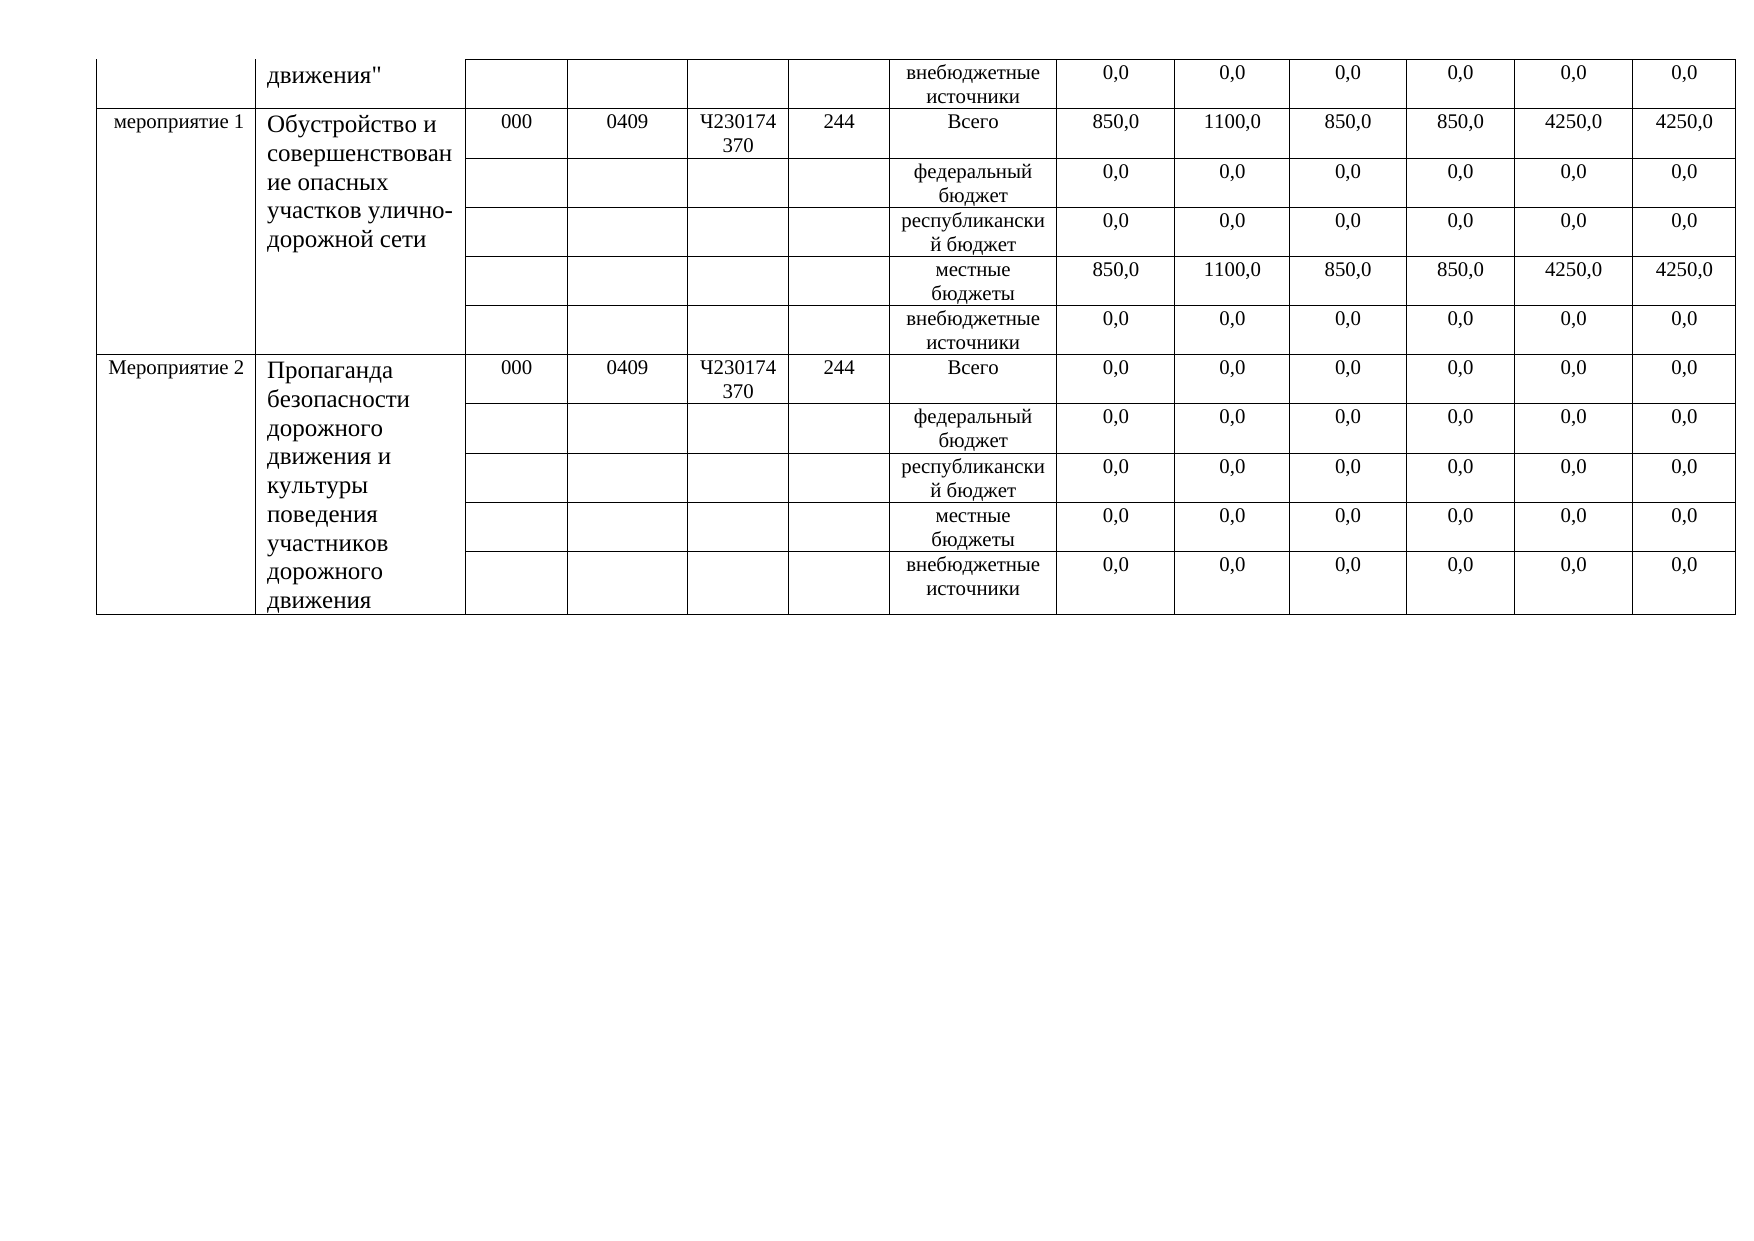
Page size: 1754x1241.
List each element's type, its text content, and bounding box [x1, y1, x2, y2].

table_cell [466, 454, 567, 502]
table_cell 0,0 [1057, 355, 1174, 403]
table_cell 0,0 [1407, 404, 1514, 452]
table_cell 0,0 [1175, 404, 1289, 452]
table_cell Обустройство и совершенствование опасных участков улично-дорожной сети [256, 109, 465, 354]
table_cell 0,0 [1057, 60, 1174, 108]
table_cell [466, 404, 567, 452]
table_cell [466, 503, 567, 551]
table_cell [568, 159, 687, 207]
table_cell 0,0 [1407, 454, 1514, 502]
table_cell [466, 306, 567, 354]
table_cell 0,0 [1633, 503, 1735, 551]
table_cell [688, 60, 788, 108]
table_cell 0,0 [1290, 454, 1406, 502]
table_cell 0,0 [1407, 503, 1514, 551]
table_cell Всего [890, 109, 1056, 157]
table_cell 0,0 [1515, 454, 1632, 502]
table_cell [789, 552, 889, 614]
table_cell республиканский бюджет [890, 208, 1056, 256]
table_cell 0,0 [1633, 454, 1735, 502]
table_cell Мероприятие 2 [97, 355, 255, 614]
table_cell [466, 60, 567, 108]
table_cell [688, 404, 788, 452]
table_cell 4250,0 [1515, 109, 1632, 157]
table_cell [568, 404, 687, 452]
table_cell [688, 257, 788, 305]
table_cell внебюджетные источники [890, 306, 1056, 354]
table_cell 0,0 [1407, 355, 1514, 403]
table_cell [688, 454, 788, 502]
table_cell [466, 552, 567, 614]
table_cell 0,0 [1175, 60, 1289, 108]
table_cell республиканский бюджет [890, 454, 1056, 502]
table_cell 1100,0 [1175, 257, 1289, 305]
table_cell 0,0 [1057, 306, 1174, 354]
table_cell [466, 159, 567, 207]
table_cell 0,0 [1633, 355, 1735, 403]
table_cell 0,0 [1633, 159, 1735, 207]
table_cell федеральный бюджет [890, 404, 1056, 452]
table_cell 0,0 [1290, 306, 1406, 354]
table_cell 0,0 [1290, 552, 1406, 614]
table_cell 0,0 [1515, 306, 1632, 354]
table_cell 850,0 [1290, 257, 1406, 305]
table_cell 000 [466, 355, 567, 403]
table_cell местные бюджеты [890, 257, 1056, 305]
table_cell местные бюджеты [890, 503, 1056, 551]
table_cell [789, 60, 889, 108]
table_cell 0,0 [1633, 60, 1735, 108]
table_cell 0,0 [1290, 60, 1406, 108]
table_cell [568, 257, 687, 305]
table_cell 4250,0 [1633, 257, 1735, 305]
table_cell 0,0 [1057, 454, 1174, 502]
table_cell 0,0 [1515, 159, 1632, 207]
table_cell [688, 208, 788, 256]
table_cell федеральный бюджет [890, 159, 1056, 207]
table_cell мероприятие 1 [97, 109, 255, 354]
table_cell [789, 306, 889, 354]
table_cell [789, 159, 889, 207]
table_cell 0409 [568, 109, 687, 157]
table_cell Всего [890, 355, 1056, 403]
table_cell [568, 60, 687, 108]
table_cell 0,0 [1515, 355, 1632, 403]
table_cell 1100,0 [1175, 109, 1289, 157]
table_cell 0,0 [1175, 552, 1289, 614]
table_cell 4250,0 [1633, 109, 1735, 157]
table_cell 0,0 [1515, 552, 1632, 614]
table_cell 0,0 [1290, 159, 1406, 207]
table_cell 850,0 [1057, 109, 1174, 157]
table_cell 850,0 [1290, 109, 1406, 157]
table_cell 0,0 [1290, 404, 1406, 452]
table_cell [568, 208, 687, 256]
table_cell [466, 208, 567, 256]
table_cell [789, 454, 889, 502]
table_cell 0,0 [1633, 306, 1735, 354]
table_cell [789, 404, 889, 452]
table_cell 850,0 [1407, 257, 1514, 305]
table_cell 0,0 [1290, 503, 1406, 551]
table_cell 0,0 [1407, 159, 1514, 207]
table_cell 0,0 [1633, 404, 1735, 452]
table_cell [688, 306, 788, 354]
table_cell [688, 552, 788, 614]
table_cell 0,0 [1633, 208, 1735, 256]
table_cell 0,0 [1175, 503, 1289, 551]
table_cell 244 [789, 109, 889, 157]
table_cell [568, 503, 687, 551]
table_cell внебюджетные источники [890, 60, 1056, 108]
table_cell Ч230174370 [688, 109, 788, 157]
table_cell 0,0 [1407, 306, 1514, 354]
table_cell 0,0 [1057, 404, 1174, 452]
table_cell [688, 503, 788, 551]
table_cell 0,0 [1515, 503, 1632, 551]
table_cell [568, 306, 687, 354]
table_cell 0,0 [1515, 404, 1632, 452]
table_cell 0409 [568, 355, 687, 403]
table_cell внебюджетные источники [890, 552, 1056, 614]
table_cell 0,0 [1175, 306, 1289, 354]
table_cell 0,0 [1057, 503, 1174, 551]
table_cell 0,0 [1175, 208, 1289, 256]
table_cell [789, 208, 889, 256]
table_cell [789, 257, 889, 305]
table_cell 0,0 [1407, 552, 1514, 614]
table_cell 0,0 [1407, 60, 1514, 108]
table_cell 0,0 [1290, 355, 1406, 403]
table_cell 850,0 [1057, 257, 1174, 305]
table_cell 0,0 [1515, 60, 1632, 108]
table_cell 0,0 [1175, 159, 1289, 207]
table_cell 000 [466, 109, 567, 157]
table_cell 244 [789, 355, 889, 403]
table_cell [568, 552, 687, 614]
table_cell [789, 503, 889, 551]
table_cell 0,0 [1633, 552, 1735, 614]
table_cell 0,0 [1175, 454, 1289, 502]
table_cell 850,0 [1407, 109, 1514, 157]
table_cell 0,0 [1057, 552, 1174, 614]
table_cell [688, 159, 788, 207]
table_cell [466, 257, 567, 305]
table_cell 4250,0 [1515, 257, 1632, 305]
table_cell 0,0 [1175, 355, 1289, 403]
table_cell 0,0 [1057, 208, 1174, 256]
table_cell 0,0 [1290, 208, 1406, 256]
table_cell Ч230174370 [688, 355, 788, 403]
table_cell 0,0 [1515, 208, 1632, 256]
table_cell 0,0 [1057, 159, 1174, 207]
table_cell Пропаганда безопасности дорожного движения и культуры поведения участников дорожного движения [256, 355, 465, 614]
table_cell [568, 454, 687, 502]
table_cell 0,0 [1407, 208, 1514, 256]
